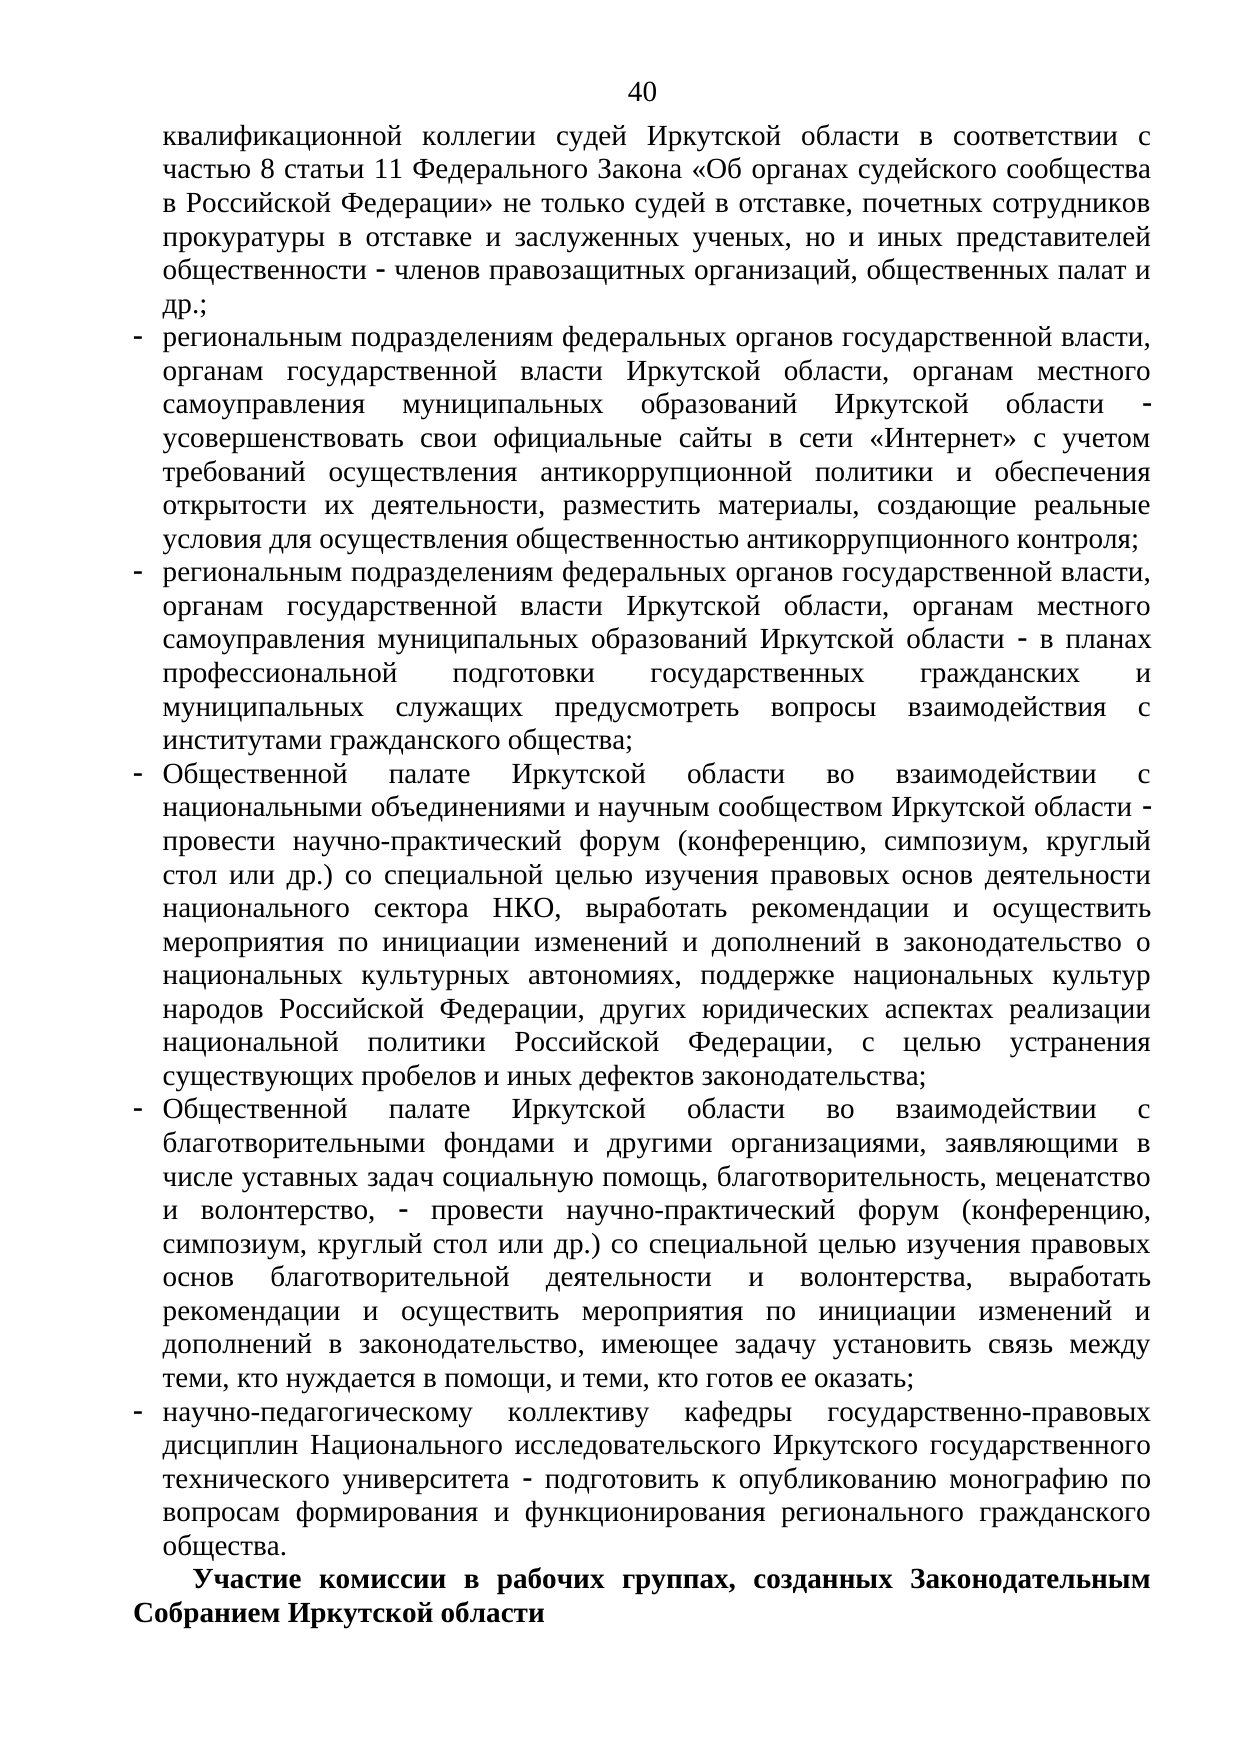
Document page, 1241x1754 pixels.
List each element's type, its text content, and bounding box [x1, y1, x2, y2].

list Общественной палате Иркутской области во взаимодействии с благотворительными фондами и другими организациями, заявляющими в числе уставных задач социальную помощь, благотворительность, меценатство и волонтерство, провести научно-практический форум (конференцию, симпозиум, круглый стол или др.) со специальной целью изучения правовых основ благотворительной деятельности и волонтерства, выработать рекомендации и осуществить мероприятия по инициации изменений и дополнений в законодательство, имеющее задачу установить связь между теми, кто нуждается в помощи, и теми, кто готов ее оказать; [133, 1092, 1152, 1394]
list Общественной палате Иркутской области во взаимодействии с национальными объединениями и научным сообществом Иркутской области провести научно-практический форум (конференцию, симпозиум, круглый стол или др.) со специальной целью изучения правовых основ деятельности национального сектора НКО, выработать рекомендации и осуществить мероприятия по инициации изменений и дополнений в законодательство о национальных культурных автономиях, поддержке национальных культур народов Российской Федерации, других юридических аспектах реализации национальной политики Российской Федерации, с целью устранения существующих пробелов и иных дефектов законодательства; [133, 756, 1152, 1092]
list региональным подразделениям федеральных органов государственной власти, органам государственной власти Иркутской области, органам местного самоуправления муниципальных образований Иркутской области в планах профессиональной подготовки государственных гражданских и муниципальных служащих предусмотреть вопросы взаимодействия с институтами гражданского общества; [133, 554, 1152, 756]
list научно-педагогическому коллективу кафедры государственно-правовых дисциплин Национального исследовательского Иркутского государственного технического университета подготовить к опубликованию монографию по вопросам формирования и функционирования регионального гражданского общества. [133, 1394, 1152, 1562]
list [133, 118, 1152, 319]
text Участие комиссии в рабочих группах, созданных Законодательным Собранием Иркутской области [133, 1562, 1152, 1629]
list региональным подразделениям федеральных органов государственной власти, органам государственной власти Иркутской области, органам местного самоуправления муниципальных образований Иркутской области усовершенствовать свои официальные сайты в сети «Интернет» с учетом требований осуществления антикоррупционной политики и обеспечения открытости их деятельности, разместить материалы, создающие реальные условия для осуществления общественностью антикоррупционного контроля; [133, 319, 1152, 554]
